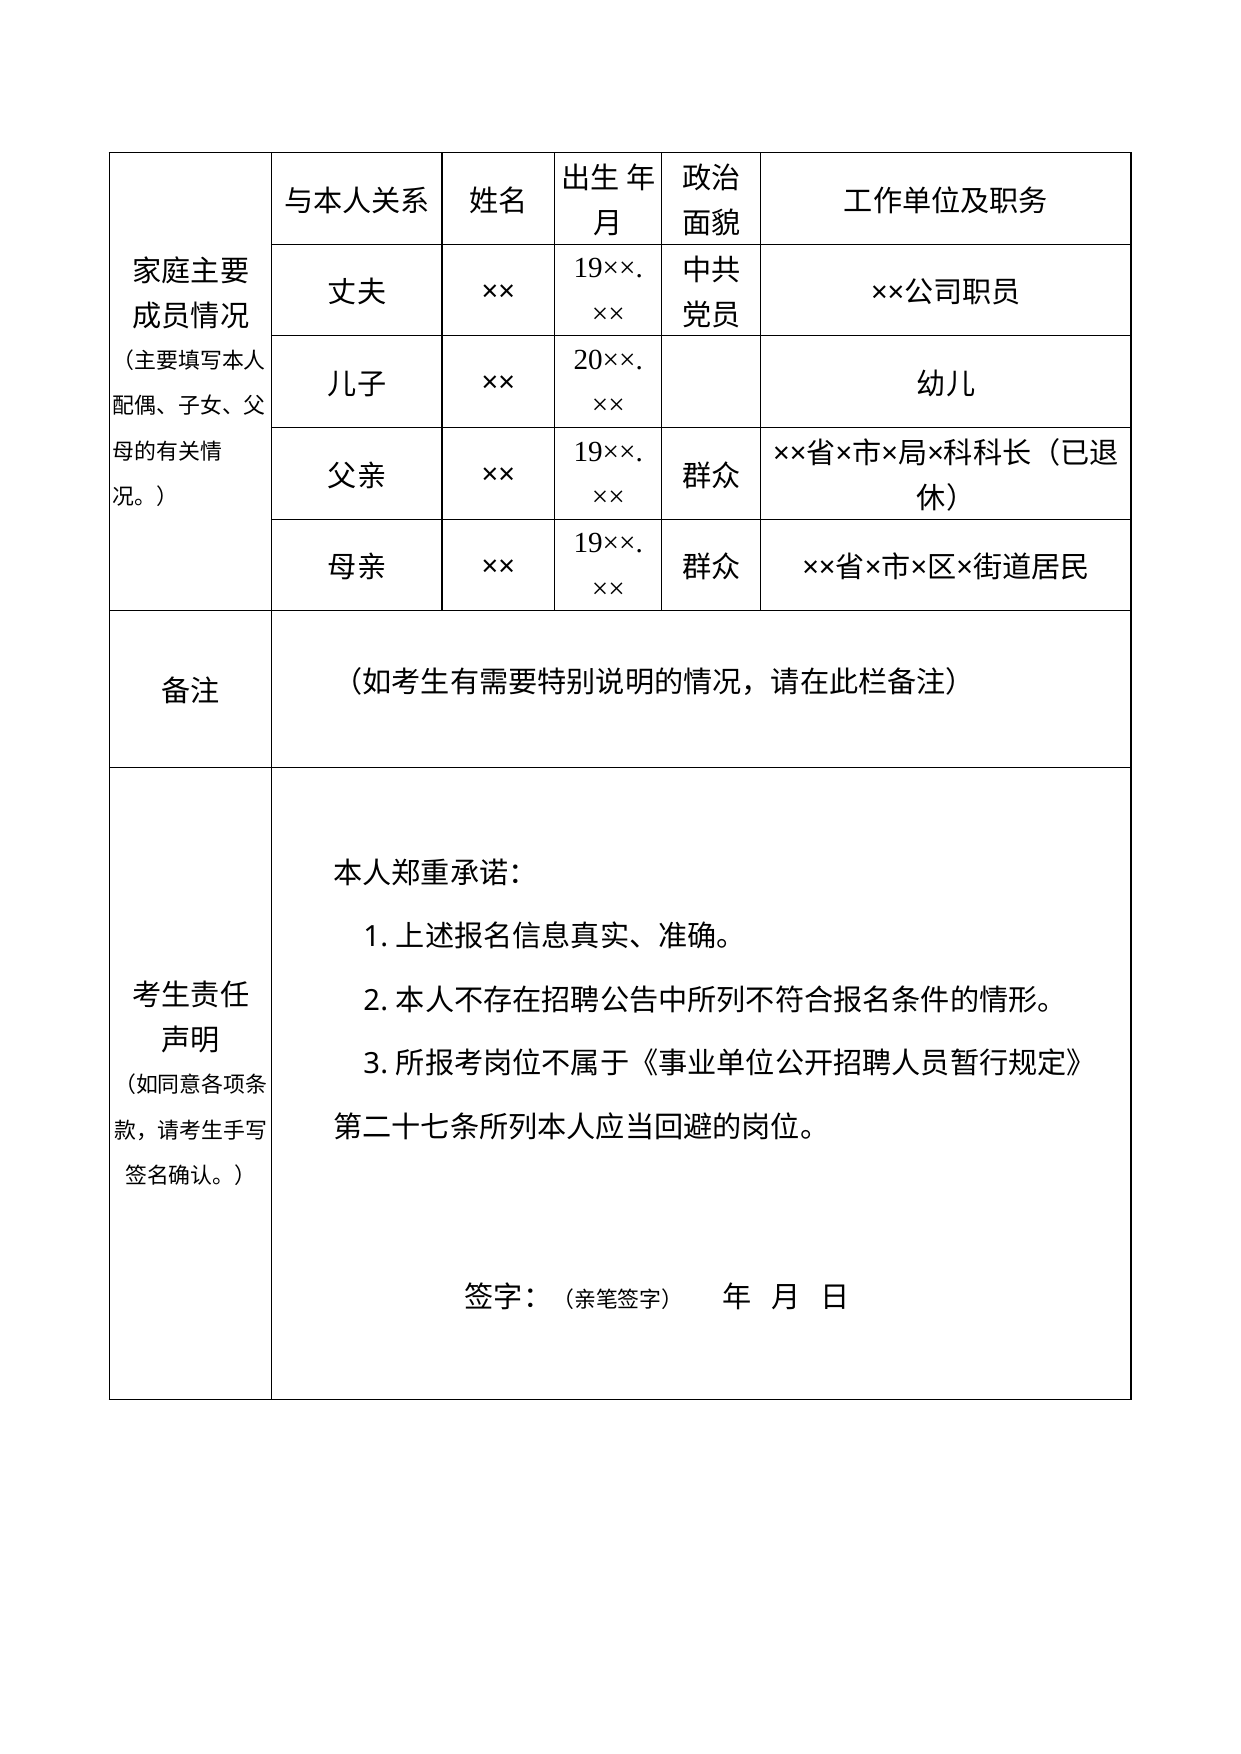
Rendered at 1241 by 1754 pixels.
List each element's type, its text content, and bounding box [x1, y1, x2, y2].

table_cell ×× [443, 245, 554, 335]
table_header 政治 面貌 [662, 153, 760, 244]
table_cell 父亲 [272, 428, 441, 519]
table_cell ××省×市×局×科科长（已退休） [761, 428, 1130, 519]
table_cell 19××. ×× [555, 428, 661, 519]
table_cell 备注 [110, 611, 271, 767]
table_cell 丈夫 [272, 245, 441, 335]
table_cell ×× [443, 428, 554, 519]
table_header 出生 年月 [555, 153, 661, 244]
table_cell ×× [443, 336, 554, 427]
table_cell 母亲 [272, 520, 441, 610]
table_cell ×× [443, 520, 554, 610]
table_cell 群众 [662, 428, 760, 519]
table_header 工作单位及职务 [761, 153, 1130, 244]
table_cell 考生责任 声明 （如同意各项条款，请考生手写签名确认。） [110, 768, 271, 1398]
table_cell [662, 336, 760, 427]
table_cell ××省×市×区×街道居民 [761, 520, 1130, 610]
table_header 与本人关系 [272, 153, 441, 244]
table_cell （如考生有需要特别说明的情况，请在此栏备注） [272, 611, 1130, 767]
table_cell 19××. ×× [555, 520, 661, 610]
table_header 家庭主要 成员情况 （主要填写本人配偶、子女、父母的有关情况。） [110, 153, 271, 610]
table_cell ××公司职员 [761, 245, 1130, 335]
table_cell 本人郑重承诺： 1. 上述报名信息真实、准确。 2. 本人不存在招聘公告中所列不符合报名条件的情形。 3. 所报考岗位不属于《事业单位公开招聘人员暂行规定》 第二十七条所列本人应当回避的岗位。 签字：（亲笔签字） 年 月 日 [272, 768, 1130, 1398]
table_cell 19××. ×× [555, 245, 661, 335]
table_cell 幼儿 [761, 336, 1130, 427]
table_header 姓名 [443, 153, 554, 244]
table_cell 20××. ×× [555, 336, 661, 427]
table_cell 群众 [662, 520, 760, 610]
table_cell 儿子 [272, 336, 441, 427]
table_cell 中共 党员 [662, 245, 760, 335]
